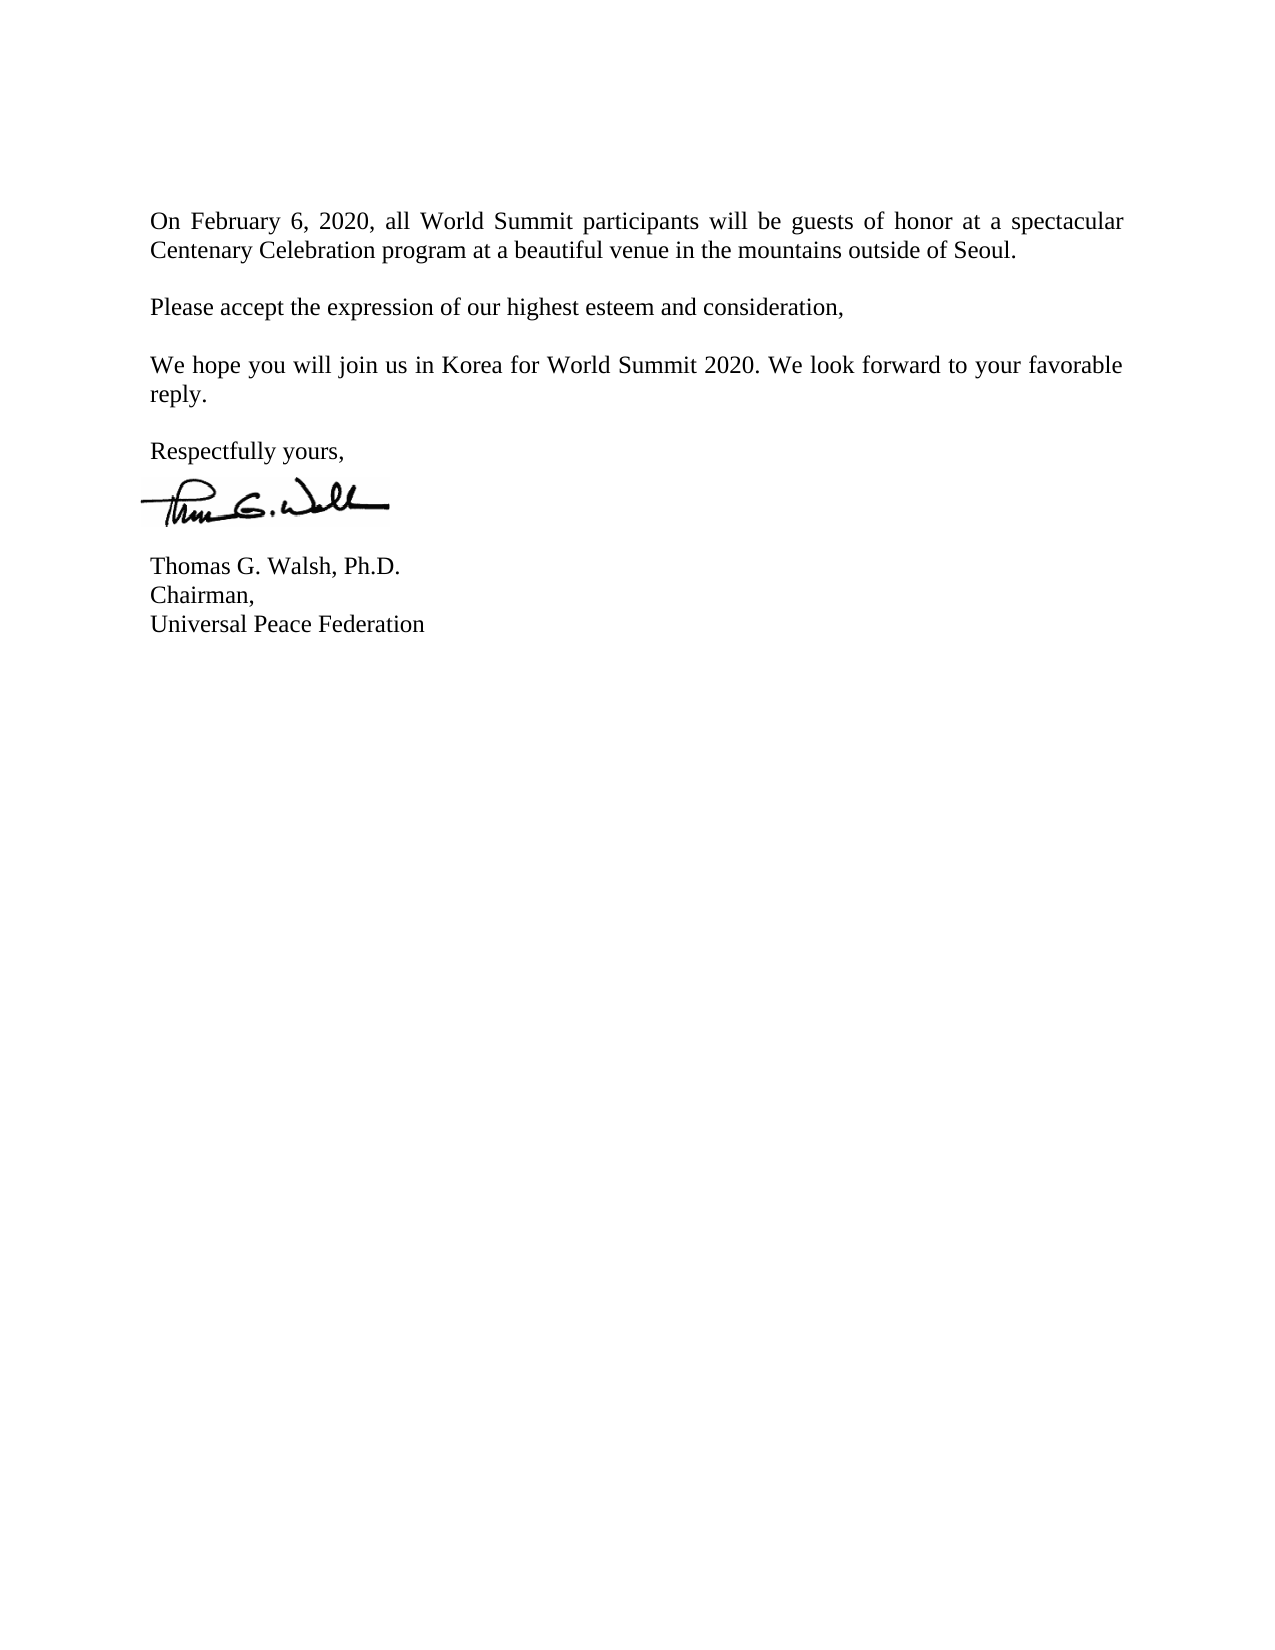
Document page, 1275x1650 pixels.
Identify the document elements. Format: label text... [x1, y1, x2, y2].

text Universal Peace Federation [150, 609, 1125, 637]
text On February 6, 2020, all World Summit participants will be guests of honor at a spectacular Centenary Celebration program at a beautiful venue in the mountains outside of Seoul. [150, 206, 1125, 264]
text Thomas G. Walsh, Ph.D. [150, 551, 1125, 580]
text We hope you will join us in Korea for World Summit 2020. We look forward to your favorable reply. [150, 350, 1125, 407]
picture [140, 477, 390, 527]
text Respectfully yours, [150, 436, 1125, 465]
text Chairman, [150, 580, 1125, 609]
text Please accept the expression of our highest esteem and consideration, [150, 292, 1125, 321]
